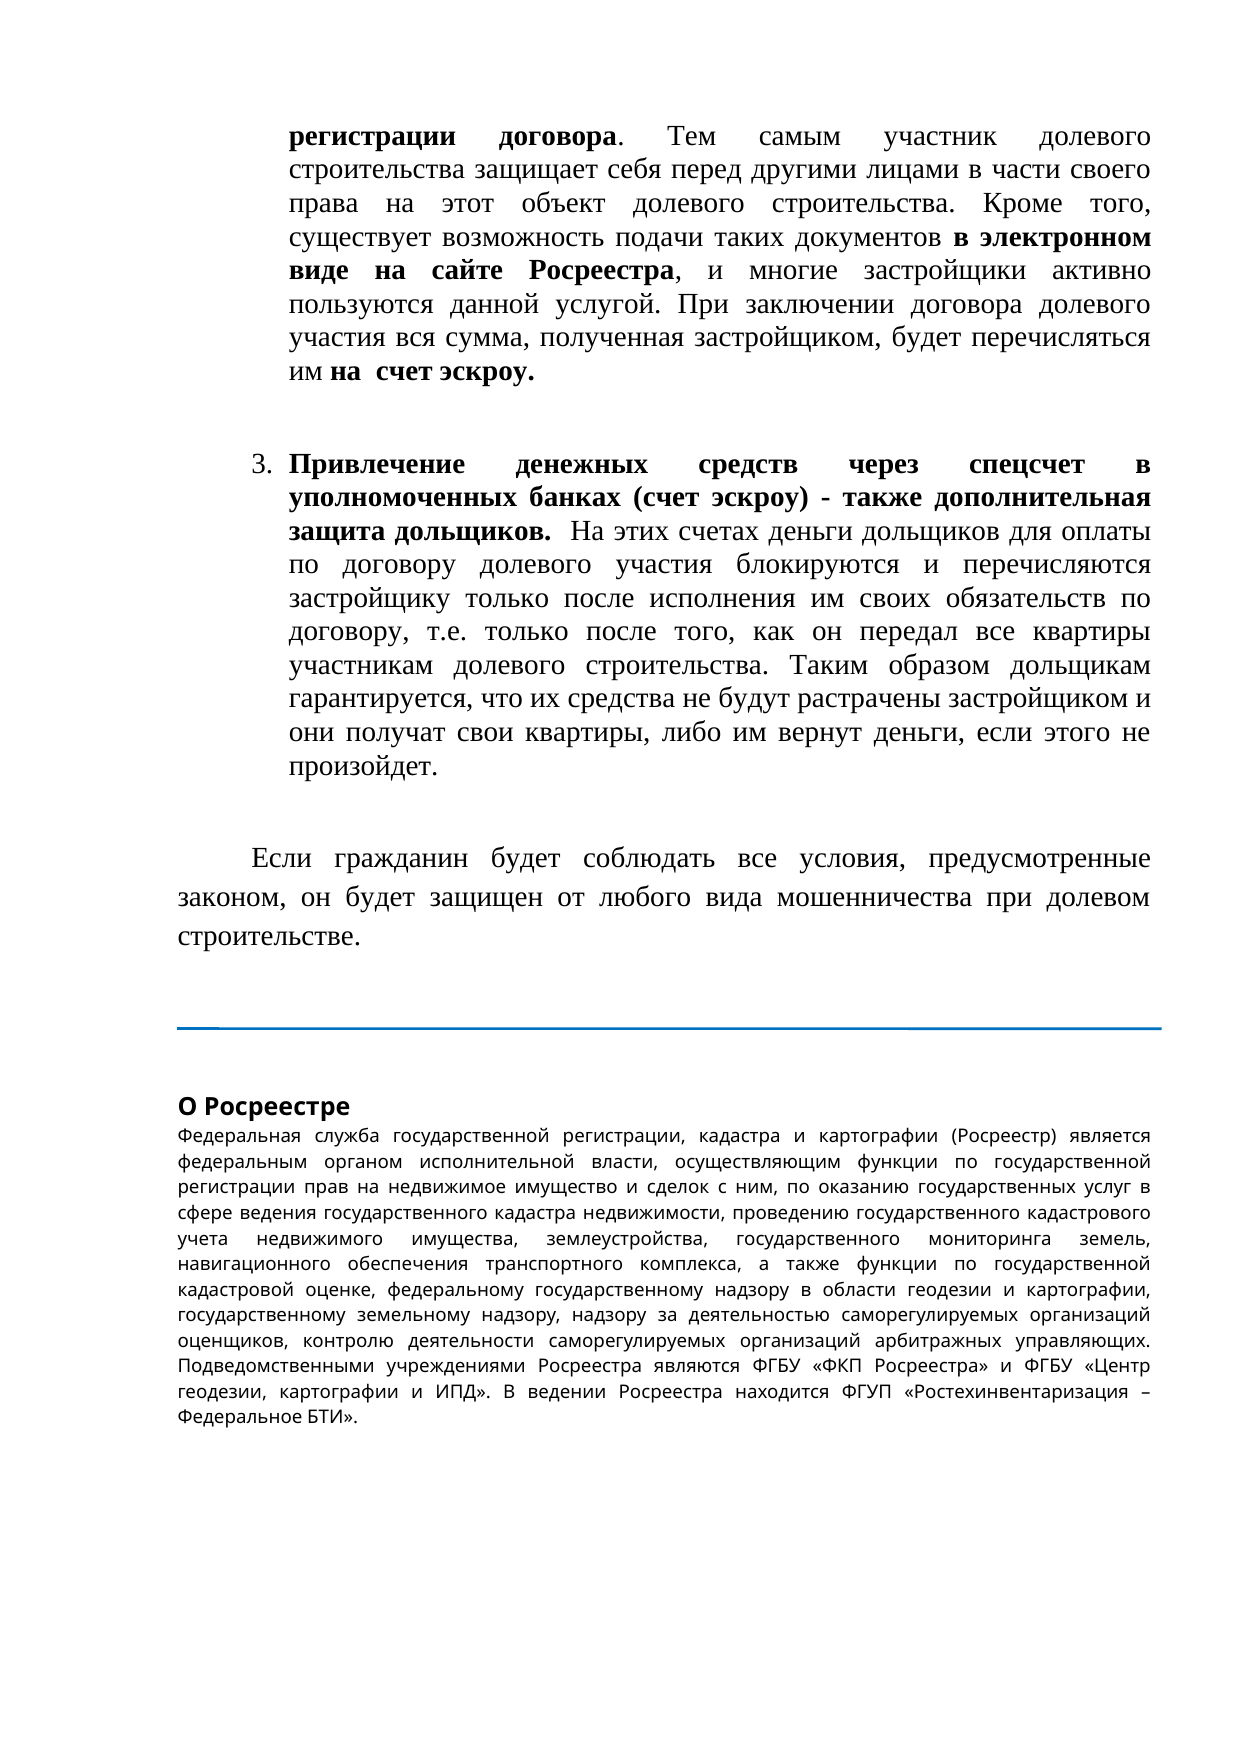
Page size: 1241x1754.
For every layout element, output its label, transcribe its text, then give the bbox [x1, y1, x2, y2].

text О Росреестре [177, 1089, 1152, 1123]
list Привлечение денежных средств через спецсчет в уполномоченных банках (счет эскроу) - также дополнительная защита дольщиков. На этих счетах деньги дольщиков для оплаты по договору долевого участия блокируются и перечисляются застройщику только после исполнения им своих обязательств по договору, т.е. только после того, как он передал все квартиры участникам долевого строительства. Таким образом дольщикам гарантируется, что их средства не будут растрачены застройщиком и они получат свои квартиры, либо им вернут деньги, если этого не произойдет. [251, 446, 1152, 781]
text Если гражданин будет соблюдать все условия, предусмотренные законом, он будет защищен от любого вида мошенничества при долевом строительстве. [177, 841, 1152, 951]
text Федеральная служба государственной регистрации, кадастра и картографии (Росреестр) является федеральным органом исполнительной власти, осуществляющим функции по государственной регистрации прав на недвижимое имущество и сделок с ним, по оказанию государственных услуг в сфере ведения государственного кадастра недвижимости, проведению государственного кадастрового учета недвижимого имущества, землеустройства, государственного мониторинга земель, навигационного обеспечения транспортного комплекса, а также функции по государственной кадастровой оценке, федеральному государственному надзору в области геодезии и картографии, государственному земельному надзору, надзору за деятельностью саморегулируемых организаций оценщиков, контролю деятельности саморегулируемых организаций арбитражных управляющих. Подведомственными учреждениями Росреестра являются ФГБУ «ФКП Росреестра» и ФГБУ «Центр геодезии, картографии и ИПД». В ведении Росреестра находится ФГУП «Ростехинвентаризация – Федеральное БТИ». [177, 1123, 1152, 1429]
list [251, 118, 1152, 386]
